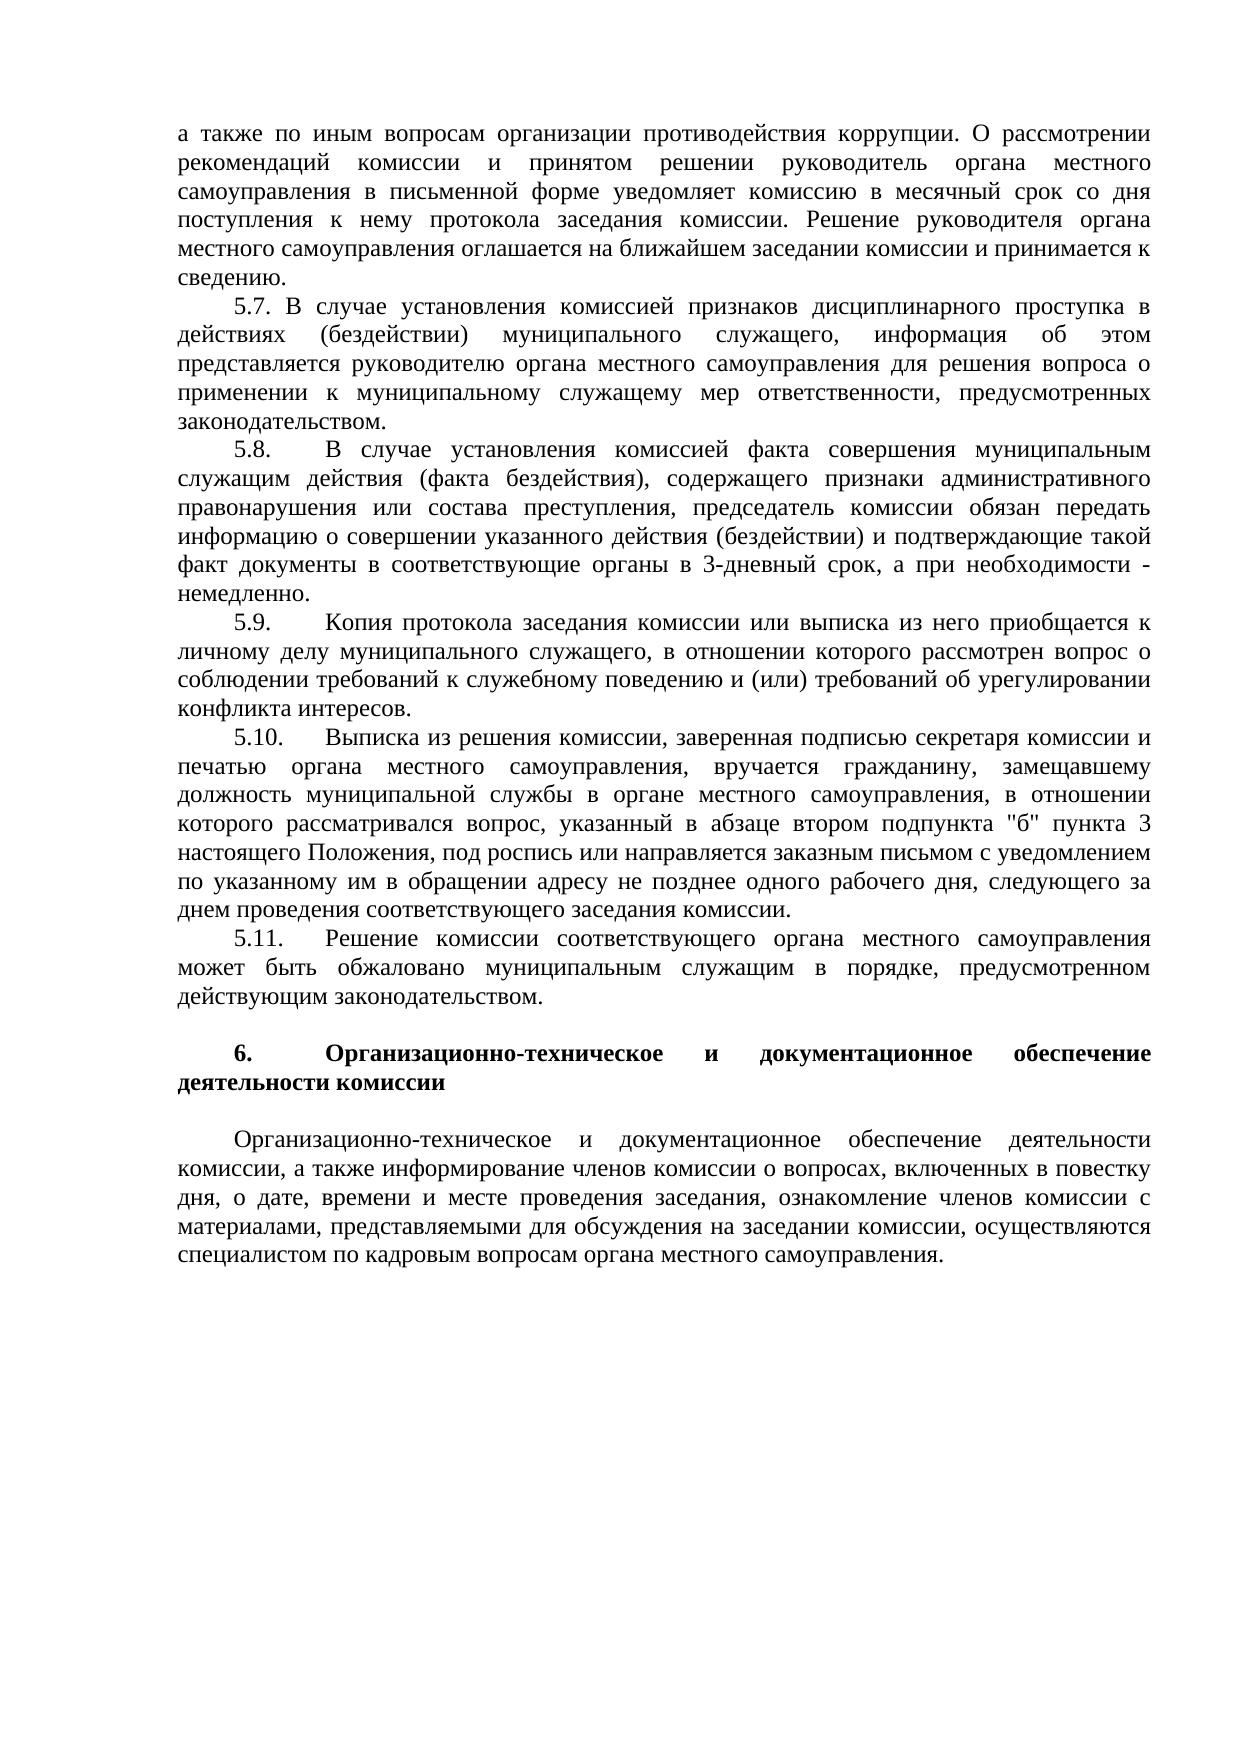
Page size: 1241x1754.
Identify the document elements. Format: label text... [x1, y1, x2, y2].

text 5.9. Копия протокола заседания комиссии или выписка из него приобщается к личному делу муниципального служащего, в отношении которого рассмотрен вопрос о соблюдении требований к служебному поведению и (или) требований об урегулировании конфликта интересов. [177, 607, 1152, 722]
text Организационно-техническое и документационное обеспечение деятельности комиссии, а также информирование членов комиссии о вопросах, включенных в повестку дня, о дате, времени и месте проведения заседания, ознакомление членов комиссии с материалами, представляемыми для обсуждения на заседании комиссии, осуществляются специалистом по кадровым вопросам органа местного самоуправления. [177, 1124, 1152, 1268]
text 5.10. Выписка из решения комиссии, заверенная подписью секретаря комиссии и печатью органа местного самоуправления, вручается гражданину, замещавшему должность муниципальной службы в органе местного самоуправления, в отношении которого рассматривался вопрос, указанный в абзаце втором подпункта "б" пункта 3 настоящего Положения, под роспись или направляется заказным письмом с уведомлением по указанному им в обращении адресу не позднее одного рабочего дня, следующего за днем проведения соответствующего заседания комиссии. [177, 722, 1152, 923]
text 5.8. В случае установления комиссией факта совершения муниципальным служащим действия (факта бездействия), содержащего признаки административного правонарушения или состава преступления, председатель комиссии обязан передать информацию о совершении указанного действия (бездействии) и подтверждающие такой факт документы в соответствующие органы в 3-дневный срок, а при необходимости - немедленно. [177, 434, 1152, 607]
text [177, 118, 1152, 291]
text 5.11. Решение комиссии соответствующего органа местного самоуправления может быть обжаловано муниципальным служащим в порядке, предусмотренном действующим законодательством. [177, 923, 1152, 1009]
text 5.7. В случае установления комиссией признаков дисциплинарного проступка в действиях (бездействии) муниципального служащего, информация об этом представляется руководителю органа местного самоуправления для решения вопроса о применении к муниципальному служащему мер ответственности, предусмотренных законодательством. [177, 291, 1152, 434]
text 6. Организационно-техническое и документационное обеспечение деятельности комиссии [177, 1038, 1152, 1096]
